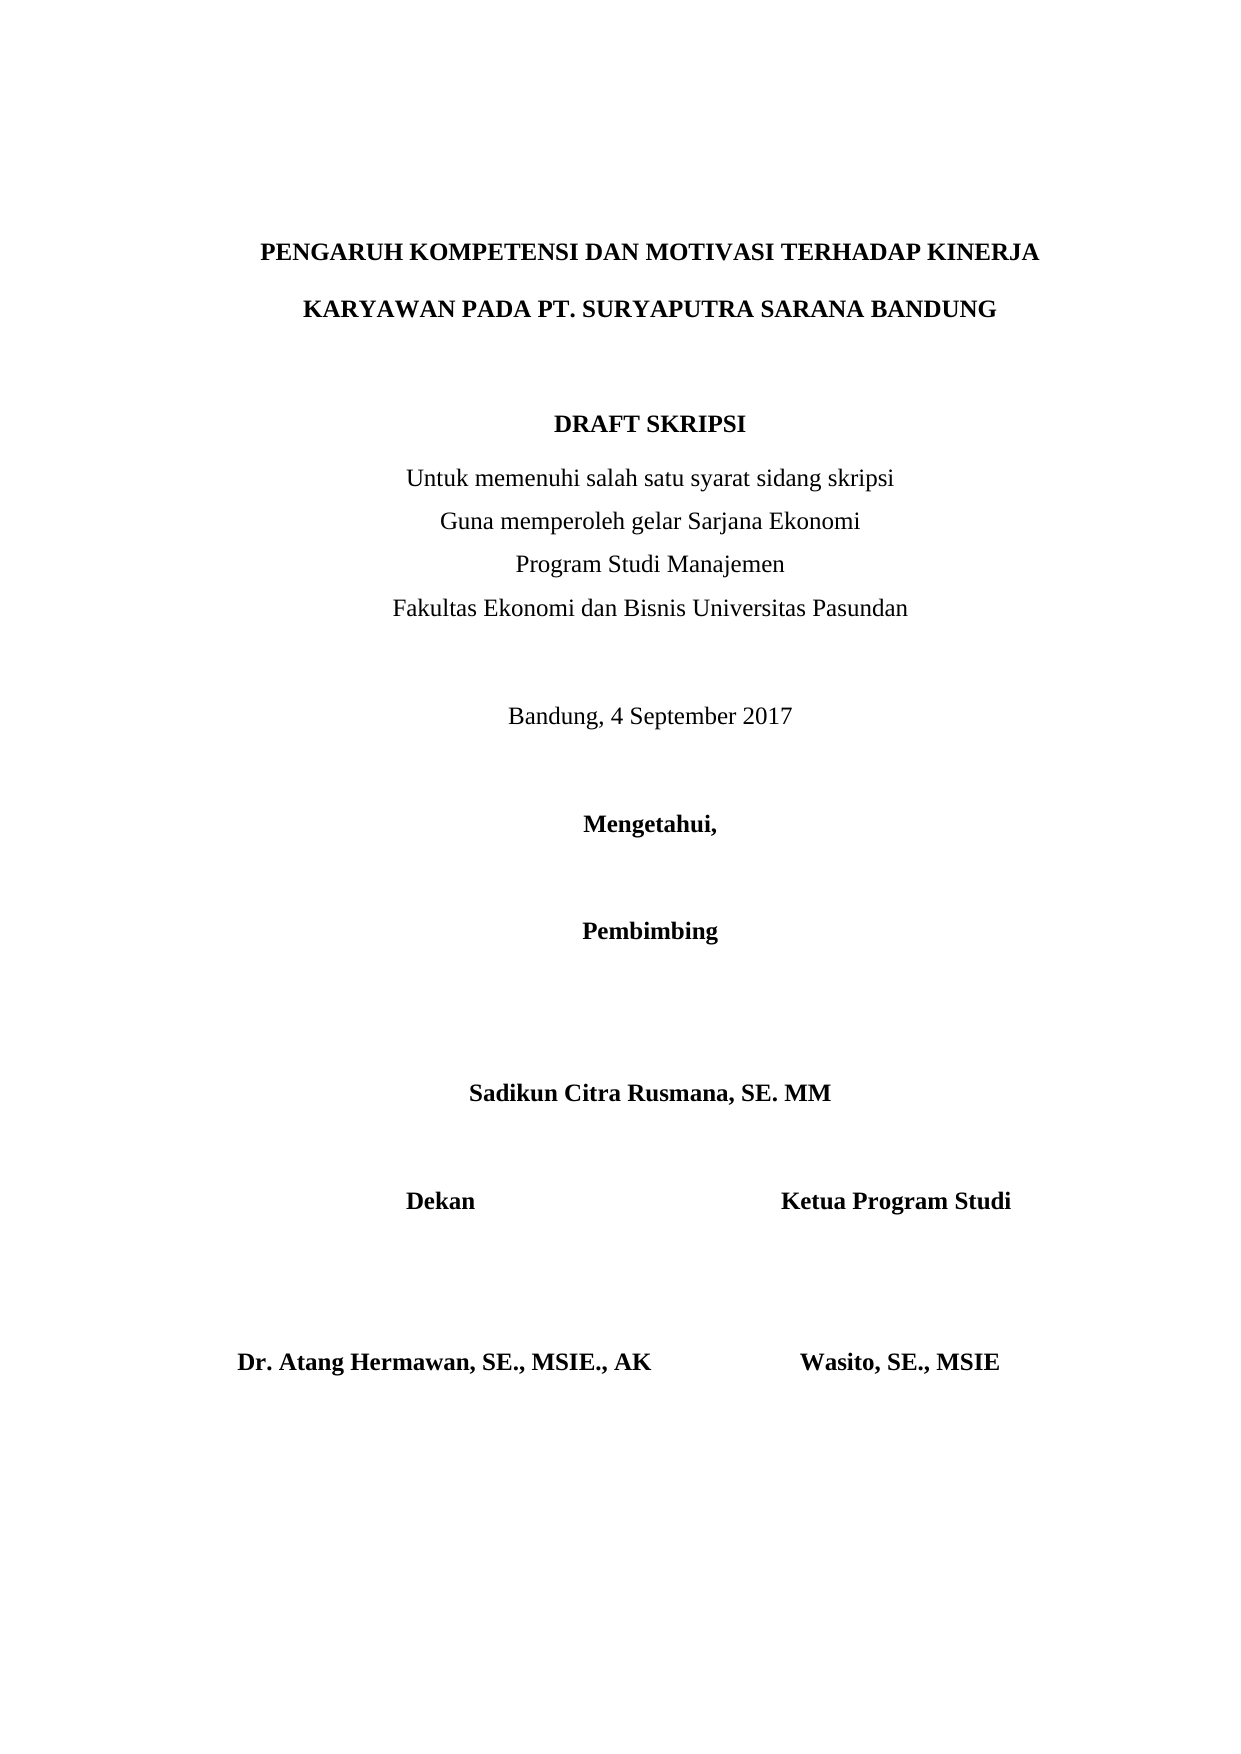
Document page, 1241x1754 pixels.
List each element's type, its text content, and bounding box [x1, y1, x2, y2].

text Mengetahui, [237, 809, 1063, 837]
text Guna memperoleh gelar Sarjana Ekonomi [237, 506, 1063, 535]
text Untuk memenuhi salah satu syarat sidang skripsi [237, 463, 1063, 492]
text Dr. Atang Hermawan, SE., MSIE., AK Wasito, SE., MSIE [237, 1347, 1063, 1376]
text Sadikun Citra Rusmana, SE. MM [237, 1078, 1063, 1107]
text Fakultas Ekonomi dan Bisnis Universitas Pasundan [237, 593, 1063, 621]
text Pembimbing [237, 916, 1063, 945]
text PENGARUH KOMPETENSI DAN MOTIVASI TERHADAP KINERJA KARYAWAN PADA PT. SURYAPUTRA SARANA BANDUNG [237, 237, 1063, 323]
text Bandung, 4 September 2017 [237, 701, 1063, 730]
text Dekan Ketua Program Studi [312, 1186, 1063, 1214]
text Program Studi Manajemen [237, 549, 1063, 578]
text DRAFT SKRIPSI [237, 409, 1063, 438]
